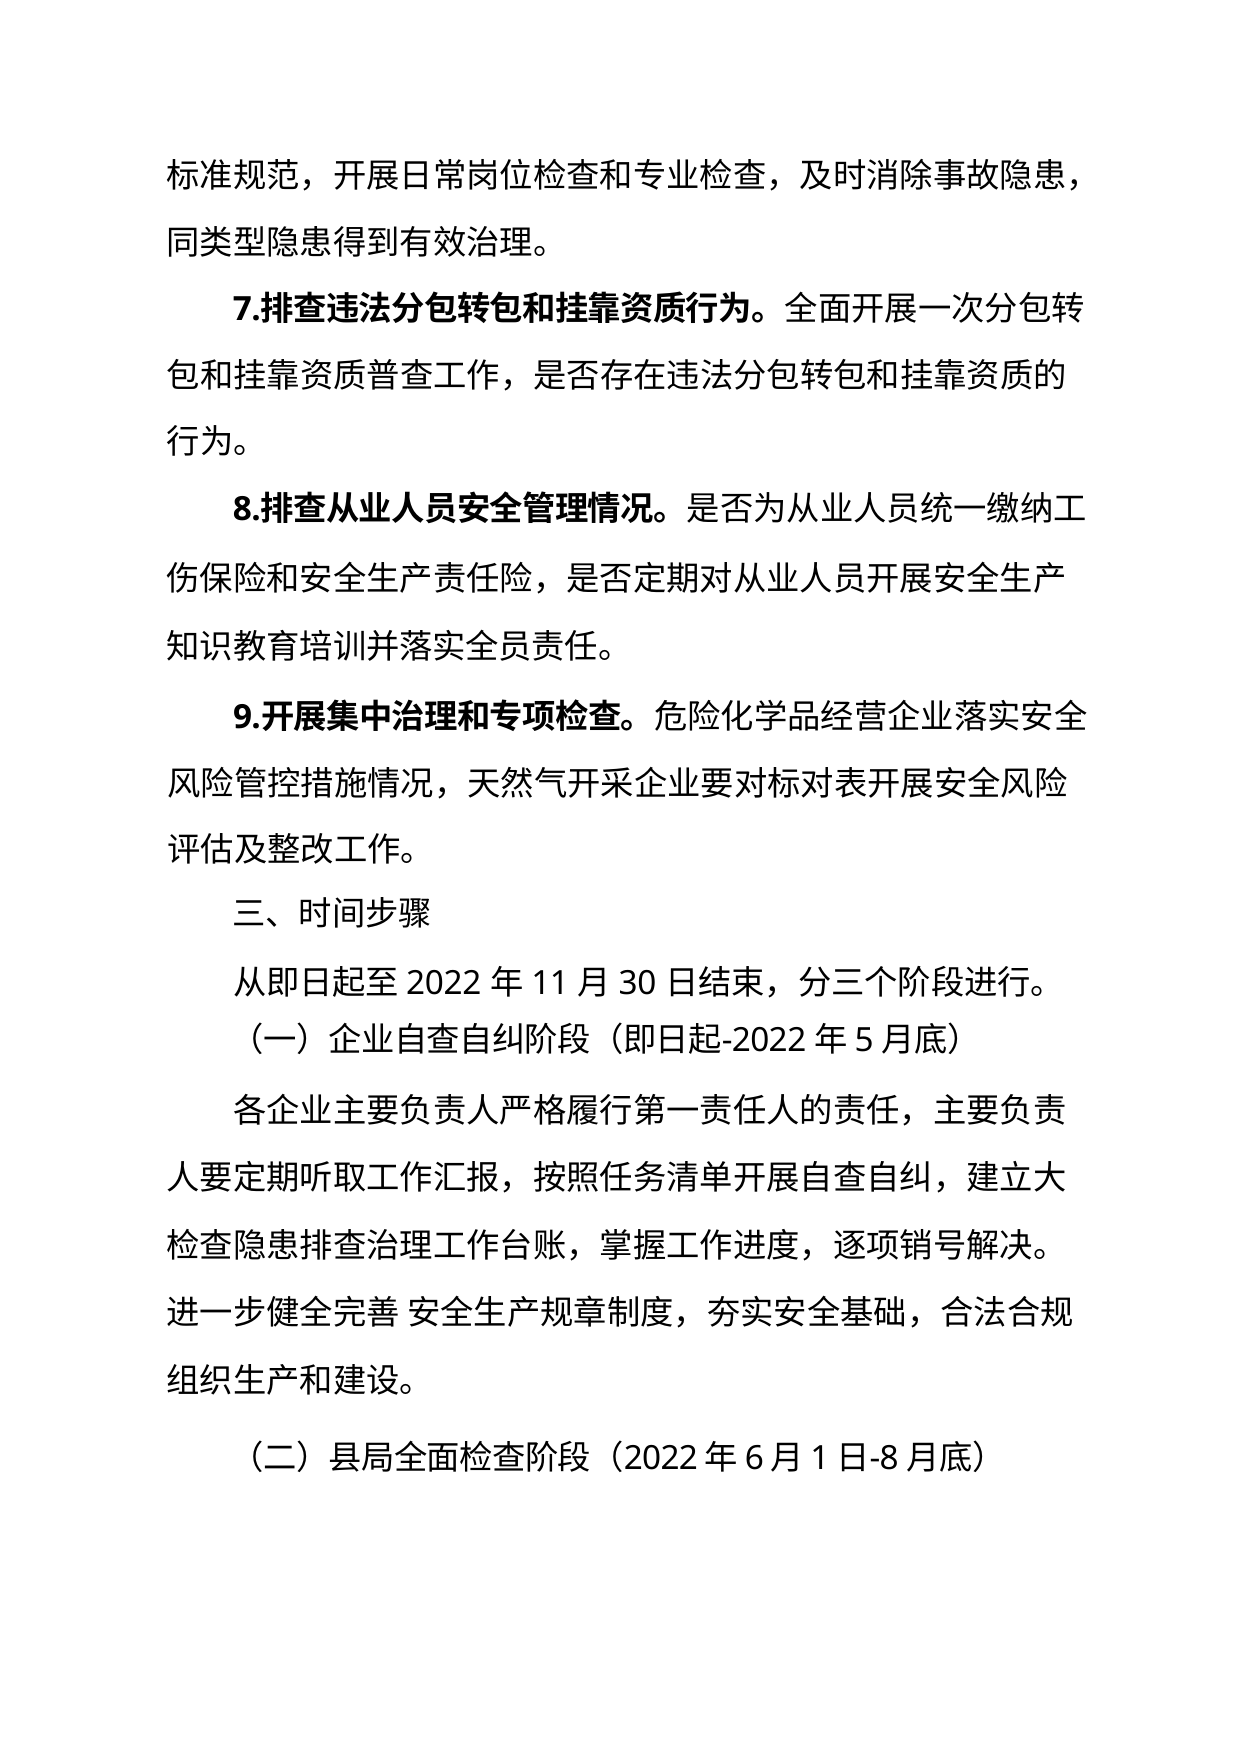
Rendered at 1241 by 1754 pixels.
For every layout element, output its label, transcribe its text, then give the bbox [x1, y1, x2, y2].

text 从即日起至 2022 年 11 月 30 日结束，分三个阶段进行。 [166, 959, 1091, 1003]
text 9.开展集中治理和专项检查。危险化学品经营企业落实安全风险管控措施情况，天然气开采企业要对标对表开展安全风险评估及整改工作。 [167, 690, 1091, 871]
text （一）企业自查自纠阶段（即日起-2022 年 5 月底） [166, 1003, 1091, 1064]
text 各企业主要负责人严格履行第一责任人的责任，主要负责人要定期听取工作汇报，按照任务清单开展自查自纠，建立大检查隐患排查治理工作台账，掌握工作进度，逐项销号解决。进一步健全完善 安全生产规章制度，夯实安全基础，合法合规组织生产和建设。 [166, 1084, 1082, 1402]
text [166, 149, 1088, 264]
text 三、时间步骤 [166, 889, 1091, 943]
text 7.排查违法分包转包和挂靠资质行为。全面开展一次分包转包和挂靠资质普查工作，是否存在违法分包转包和挂靠资质的行为。 [166, 282, 1089, 463]
text （二）县局全面检查阶段（2022年6月1日-8 月底） [166, 1421, 1091, 1482]
text 8.排查从业人员安全管理情况。是否为从业人员统一缴纳工伤保险和安全生产责任险，是否定期对从业人员开展安全生产知识教育培训并落实全员责任。 [166, 482, 1091, 668]
